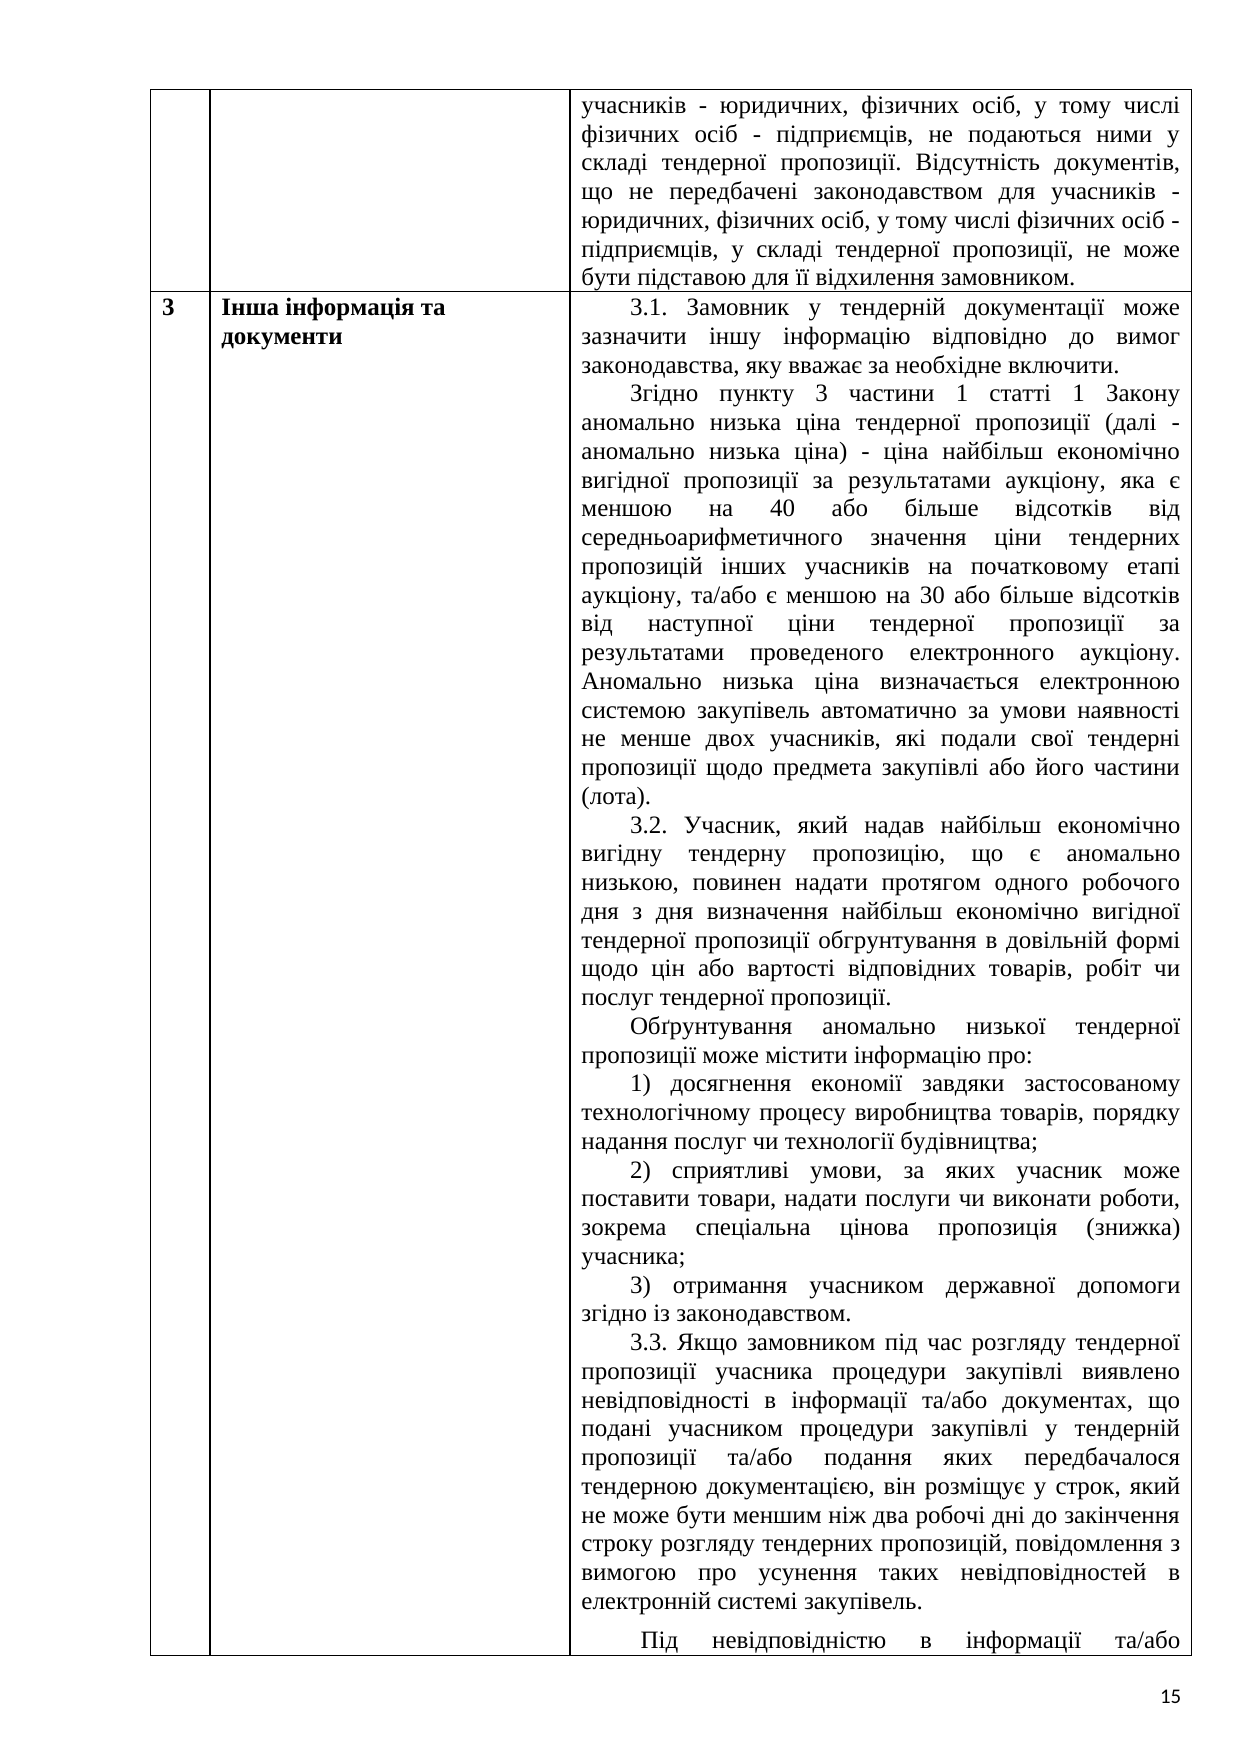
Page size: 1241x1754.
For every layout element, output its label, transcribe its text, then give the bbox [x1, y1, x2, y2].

table_cell 3 [151, 292, 209, 1654]
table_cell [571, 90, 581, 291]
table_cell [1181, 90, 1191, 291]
table_cell 2 [151, 90, 209, 291]
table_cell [571, 292, 1191, 1654]
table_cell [211, 90, 569, 291]
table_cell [211, 292, 569, 1654]
